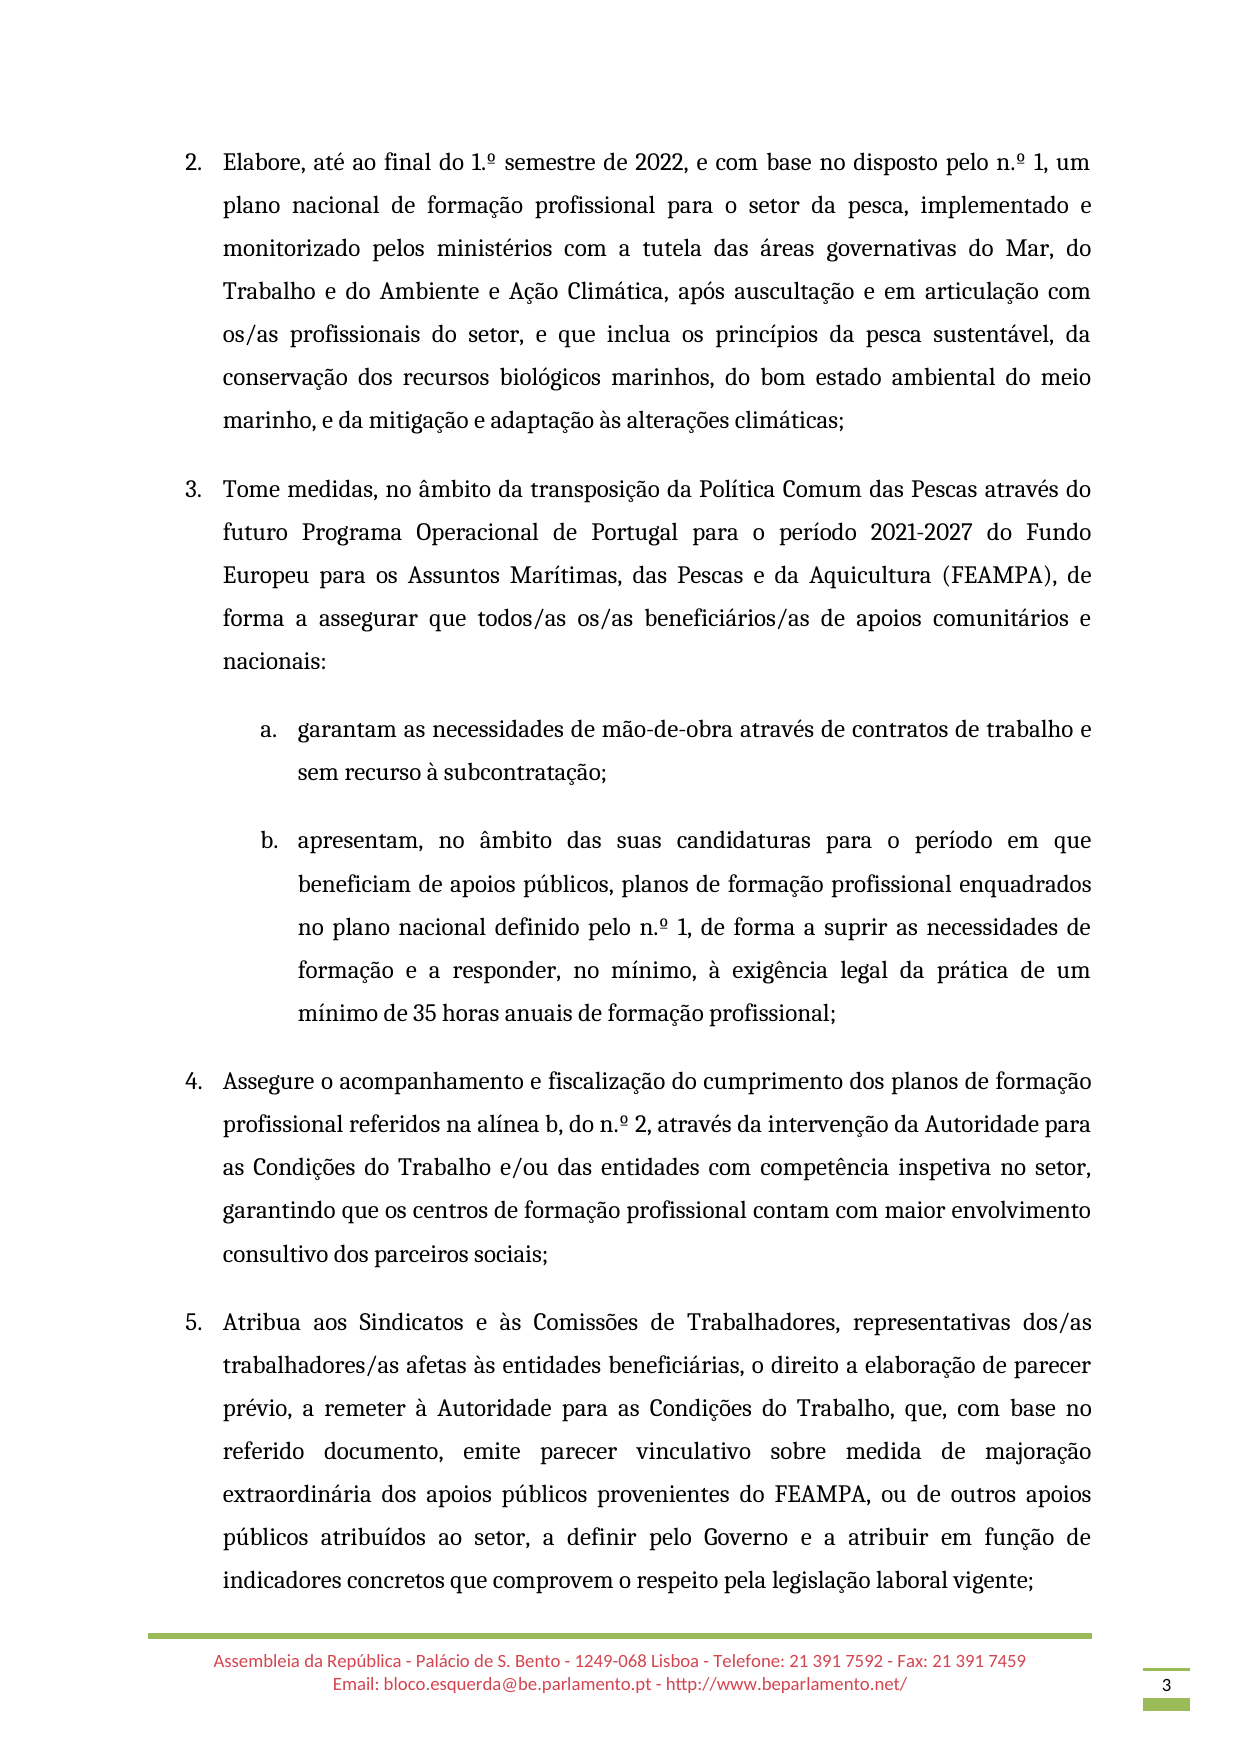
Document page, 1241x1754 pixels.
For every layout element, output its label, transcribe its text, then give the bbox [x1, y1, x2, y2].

list garantam as necessidades de mão-de-obra através de contratos de trabalho e sem recurso à subcontratação; [260, 715, 1092, 787]
list Tome medidas, no âmbito da transposição da Política Comum das Pescas através do futuro Programa Operacional de Portugal para o período 2021-2027 do Fundo Europeu para os Assuntos Marítimas, das Pescas e da Aquicultura (FEAMPA), de forma a assegurar que todos/as os/as beneficiários/as de apoios comunitários e nacionais: [185, 474, 1092, 676]
list apresentam, no âmbito das suas candidaturas para o período em que beneficiam de apoios públicos, planos de formação profissional enquadrados no plano nacional definido pelo n.º 1, de forma a suprir as necessidades de formação e a responder, no mínimo, à exigência legal da prática de um mínimo de 35 horas anuais de formação profissional; [260, 826, 1092, 1028]
list Assegure o acompanhamento e fiscalização do cumprimento dos planos de formação profissional referidos na alínea b, do n.º 2, através da intervenção da Autoridade para as Condições do Trabalho e/ou das entidades com competência inspetiva no setor, garantindo que os centros de formação profissional contam com maior envolvimento consultivo dos parceiros sociais; [185, 1067, 1092, 1268]
list Atribua aos Sindicatos e às Comissões de Trabalhadores, representativas dos/as trabalhadores/as afetas às entidades beneficiárias, o direito a elaboração de parecer prévio, a remeter à Autoridade para as Condições do Trabalho, que, com base no referido documento, emite parecer vinculativo sobre medida de majoração extraordinária dos apoios públicos provenientes do FEAMPA, ou de outros apoios públicos atribuídos ao setor, a definir pelo Governo e a atribuir em função de indicadores concretos que comprovem o respeito pela legislação laboral vigente; [185, 1308, 1092, 1595]
list Elabore, até ao final do 1.º semestre de 2022, e com base no disposto pelo n.º 1, um plano nacional de formação profissional para o setor da pesca, implementado e monitorizado pelos ministérios com a tutela das áreas governativas do Mar, do Trabalho e do Ambiente e Ação Climática, após auscultação e em articulação com os/as profissionais do setor, e que inclua os princípios da pesca sustentável, da conservação dos recursos biológicos marinhos, do bom estado ambiental do meio marinho, e da mitigação e adaptação às alterações climáticas; [185, 148, 1092, 435]
